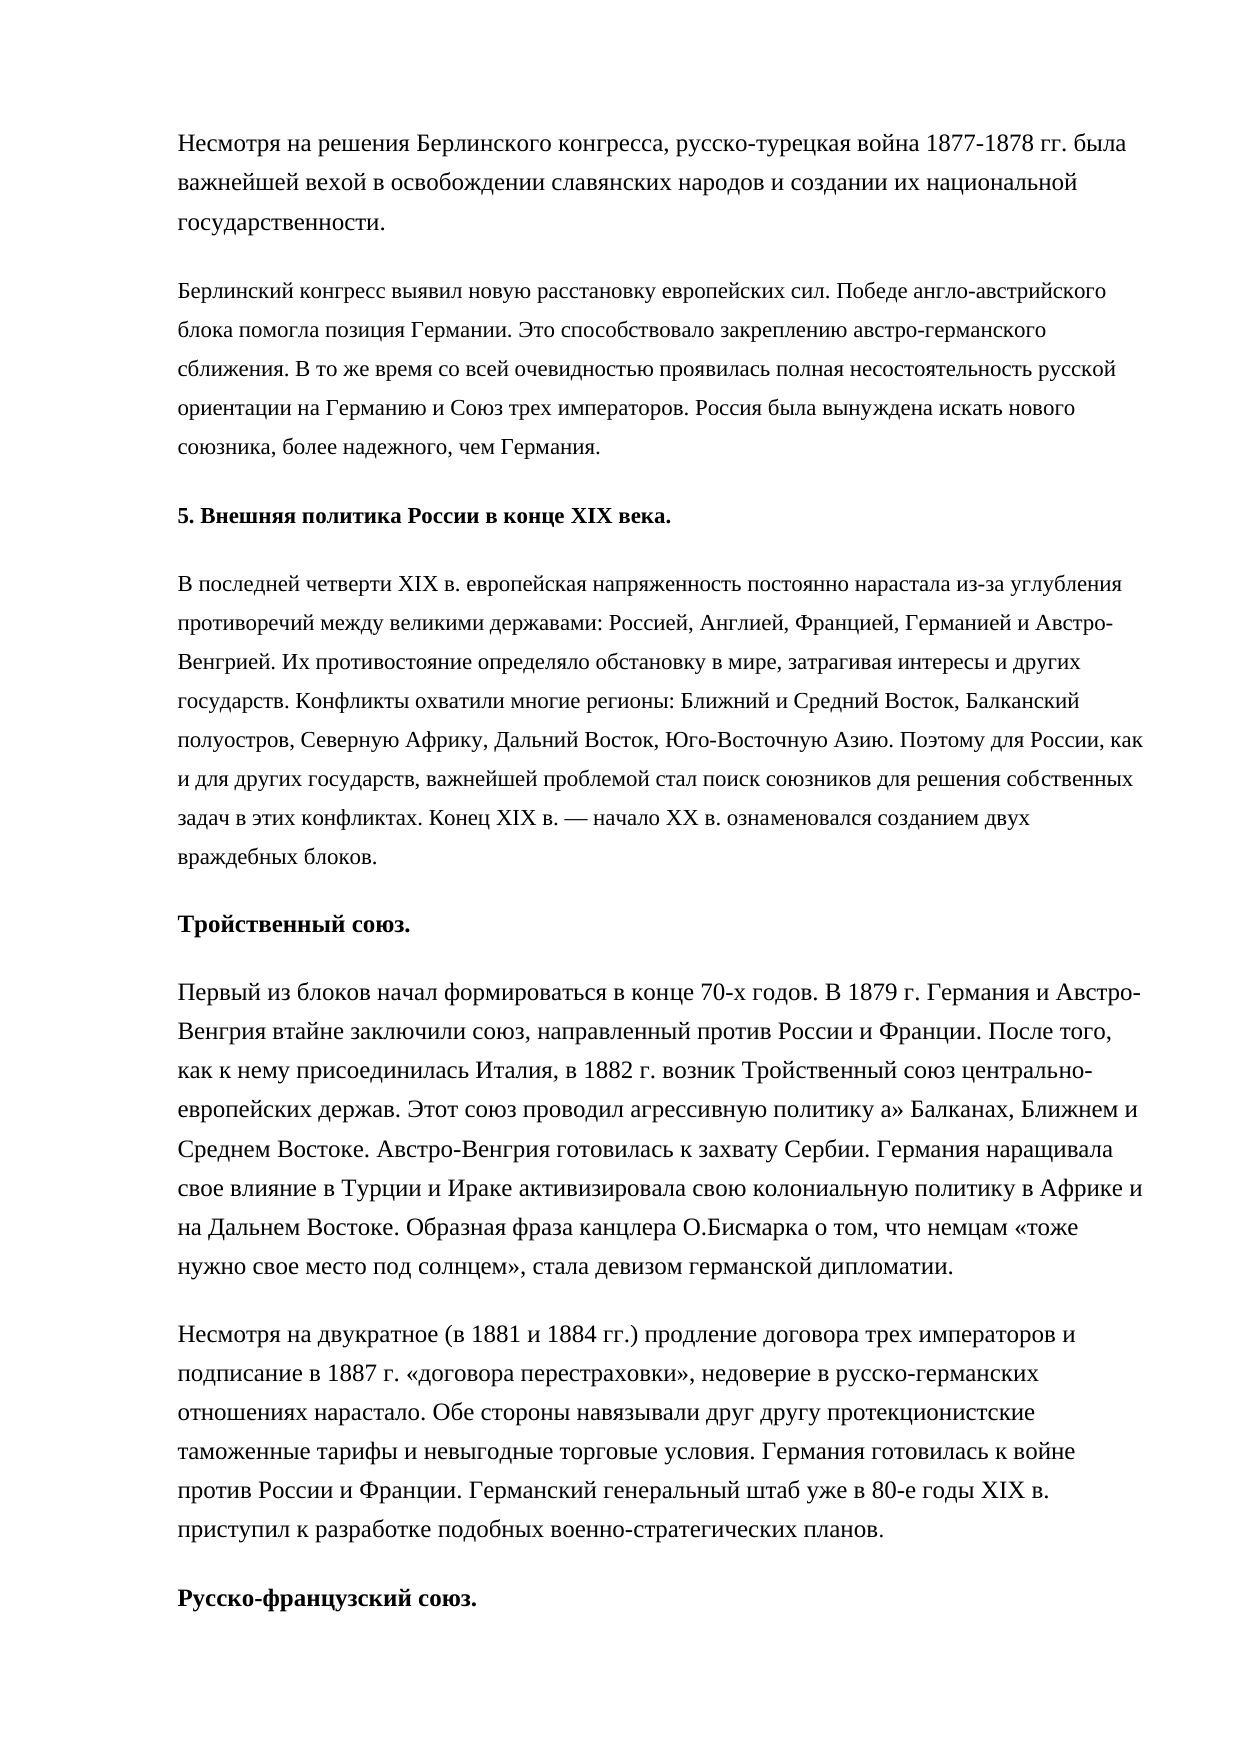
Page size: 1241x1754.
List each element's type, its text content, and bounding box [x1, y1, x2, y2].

text Русско-французский союз. [177, 1572, 1152, 1611]
text Несмотря на решения Берлинского конгресса, русско-турецкая война 1877-1878 гг. была важнейшей вехой в освобождении славянских народов и создании их национальной государственности. [177, 118, 1152, 235]
text В последней четверти XIX в. европейская напряженность постоянно нарастала из-за углубления противоречий между великими державами: Россией, Англией, Францией, Германией и Австро-Венгрией. Их противостояние определяло обстановку в мире, затрагивая интересы и других государств. Конфликты охватили многие регионы: Ближний и Средний Восток, Балканский полуостров, Северную Африку, Дальний Восток, Юго-Восточную Азию. Поэтому для России, как и для других государств, важнейшей проблемой стал поиск союзников для решения собственных задач в этих конфликтах. Конец XIX в. — начало XX в. ознаменовался созданием двух враждебных блоков. [177, 557, 1152, 870]
text 5. Внешняя политика России в конце XIX века. [177, 489, 1152, 528]
text Берлинский конгресс выявил новую расстановку европейских сил. Победе англо-австрийского блока помогла позиция Германии. Это способствовало закреплению австро-германского сближения. В то же время со всей очевидностью проявилась полная несостоятельность русской ориентации на Германию и Союз трех императоров. Россия была вынуждена искать нового союзника, более надежного, чем Германия. [177, 264, 1152, 460]
text Несмотря на двукратное (в 1881 и 1884 гг.) продление договора трех императоров и подписание в 1887 г. «договора перестраховки», недоверие в русско-германских отношениях нарастало. Обе стороны навязывали друг другу протекционистские таможенные тарифы и невыгодные торговые условия. Германия готовилась к войне против России и Франции. Германский генеральный штаб уже в 80-е годы XIX в. приступил к разработке подобных военно-стратегических планов. [177, 1309, 1152, 1543]
text Первый из блоков начал формироваться в конце 70-х годов. В 1879 г. Германия и Австро-Венгрия втайне заключили союз, направленный против России и Франции. После того, как к нему присоединилась Италия, в 1882 г. возник Тройственный союз центрально-европейских держав. Этот союз проводил агрессивную политику а» Балканах, Ближнем и Среднем Востоке. Австро-Венгрия готовилась к захвату Сербии. Германия наращивала свое влияние в Турции и Ираке активизировала свою колониальную политику в Африке и на Дальнем Востоке. Образная фраза канцлера О.Бисмарка о том, что немцам «тоже нужно свое место под солнцем», стала девизом германской дипломатии. [177, 967, 1152, 1279]
text Тройственный союз. [177, 899, 1152, 938]
